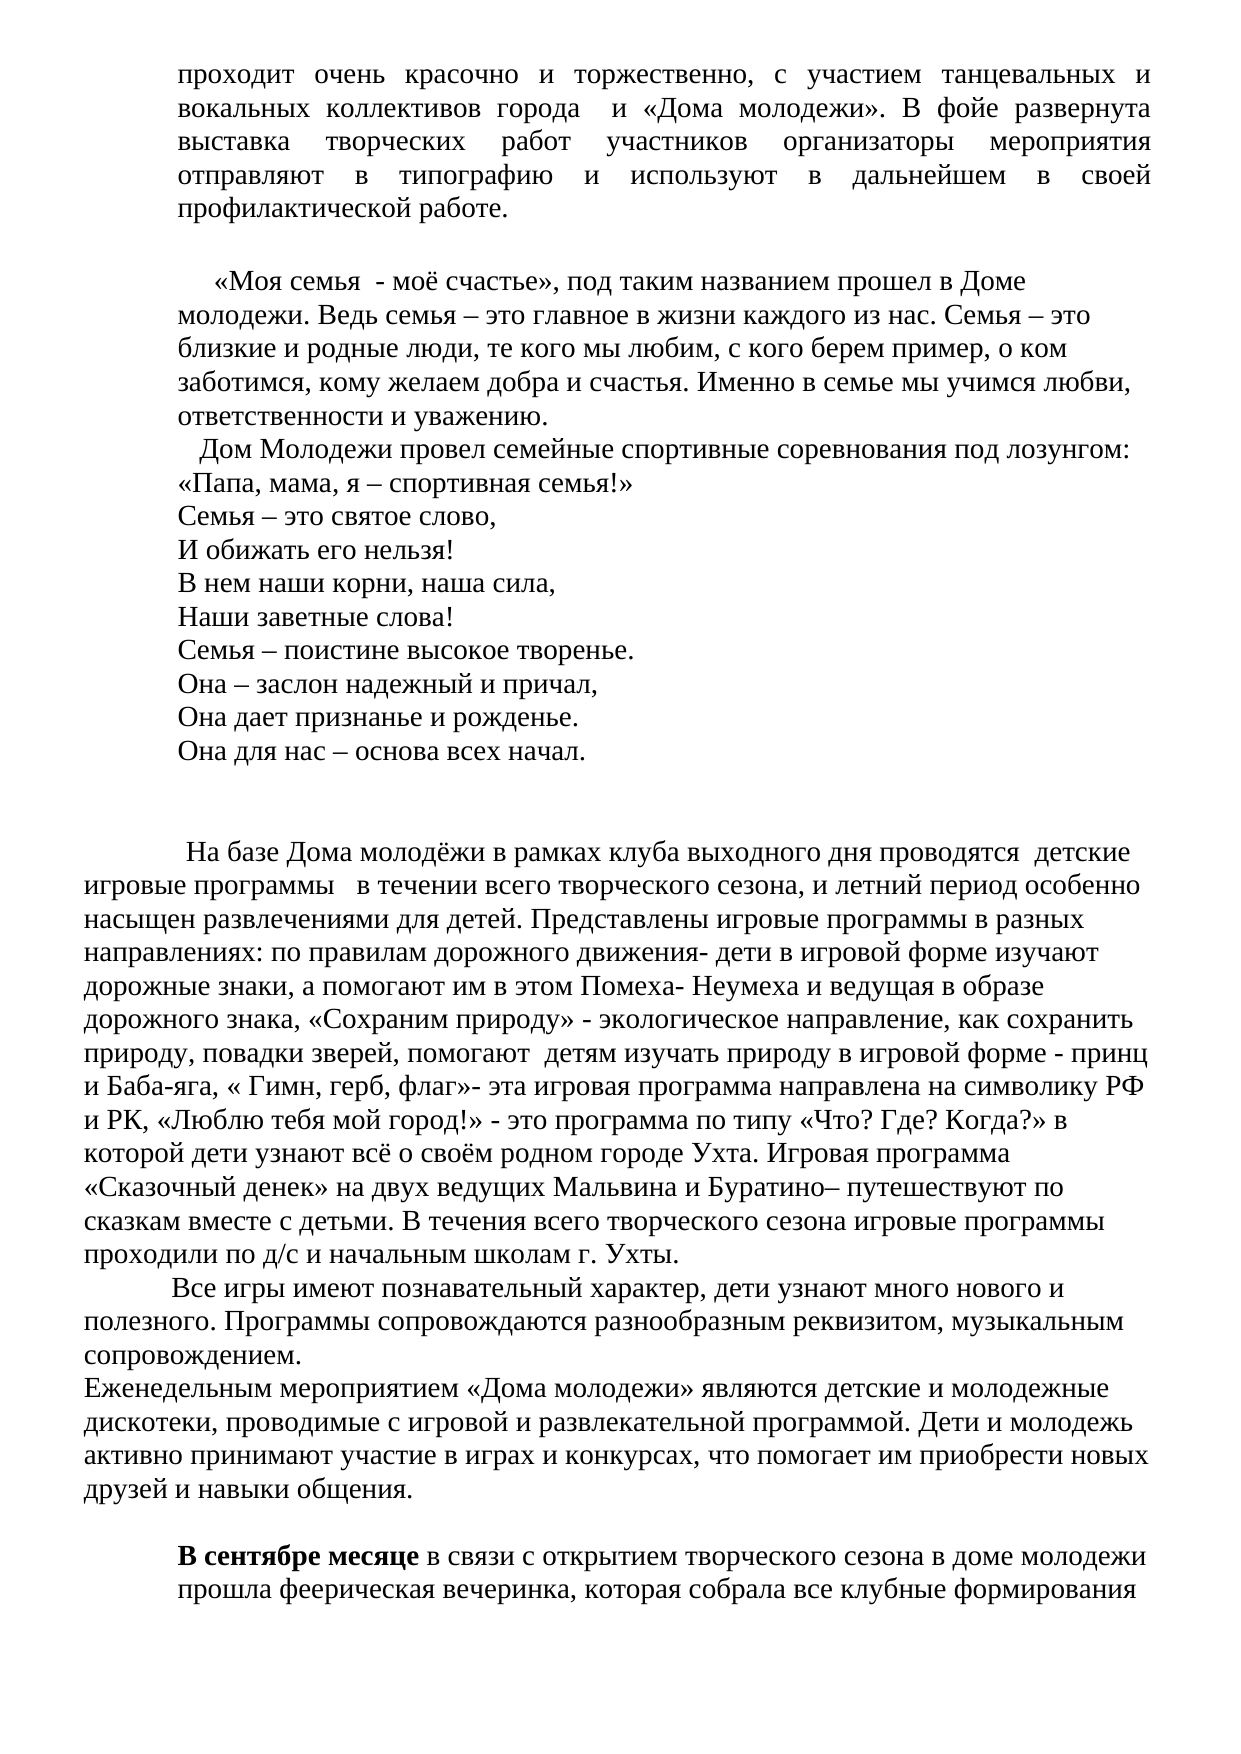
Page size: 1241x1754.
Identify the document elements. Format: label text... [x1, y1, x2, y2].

text И обижать его нельзя! [177, 532, 1152, 565]
text Она для нас – основа всех начал. [177, 733, 1152, 767]
text Она – заслон надежный и причал, [177, 666, 1152, 699]
text Все игры имеют познавательный характер, дети узнают много нового и полезного. Программы сопровождаются разнообразным реквизитом, музыкальным сопровождением. [83, 1270, 1152, 1370]
text На базе Дома молодёжи в рамках клуба выходного дня проводятся детские игровые программы в течении всего творческого сезона, и летний период особенно насыщен развлечениями для детей. Представлены игровые программы в разных направлениях: по правилам дорожного движения- дети в игровой форме изучают дорожные знаки, а помогают им в этом Помеха- Неумеха и ведущая в образе дорожного знака, «Сохраним природу» - экологическое направление, как сохранить природу, повадки зверей, помогают детям изучать природу в игровой форме - принц и Баба-яга, « Гимн, герб, флаг»- эта игровая программа направлена на символику РФ и РК, «Люблю тебя мой город!» - это программа по типу «Что? Где? Когда?» в которой дети узнают всё о своём родном городе Ухта. Игровая программа «Сказочный денек» на двух ведущих Мальвина и Буратино– путешествуют по сказкам вместе с детьми. В течения всего творческого сезона игровые программы проходили по д/с и начальным школам г. Ухты. [83, 834, 1152, 1270]
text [177, 56, 1152, 224]
text Семья – это святое слово, [177, 498, 1152, 532]
text «Моя семья - моё счастье», под таким названием прошел в Доме молодежи. Ведь семья – это главное в жизни каждого из нас. Семья – это близкие и родные люди, те кого мы любим, с кого берем пример, о ком заботимся, кому желаем добра и счастья. Именно в семье мы учимся любви, ответственности и уважению. [177, 263, 1152, 431]
text В нем наши корни, наша сила, [177, 565, 1152, 599]
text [177, 1538, 1152, 1605]
text Семья – поистине высокое творенье. [177, 632, 1152, 666]
text Дом Молодежи провел семейные спортивные соревнования под лозунгом: «Папа, мама, я – спортивная семья!» [177, 431, 1152, 498]
text Наши заветные слова! [177, 599, 1152, 632]
text Еженедельным мероприятием «Дома молодежи» являются детские и молодежные дискотеки, проводимые с игровой и развлекательной программой. Дети и молодежь активно принимают участие в играх и конкурсах, что помогает им приобрести новых друзей и навыки общения. [83, 1370, 1152, 1504]
text Она дает признанье и рожденье. [177, 699, 1152, 733]
